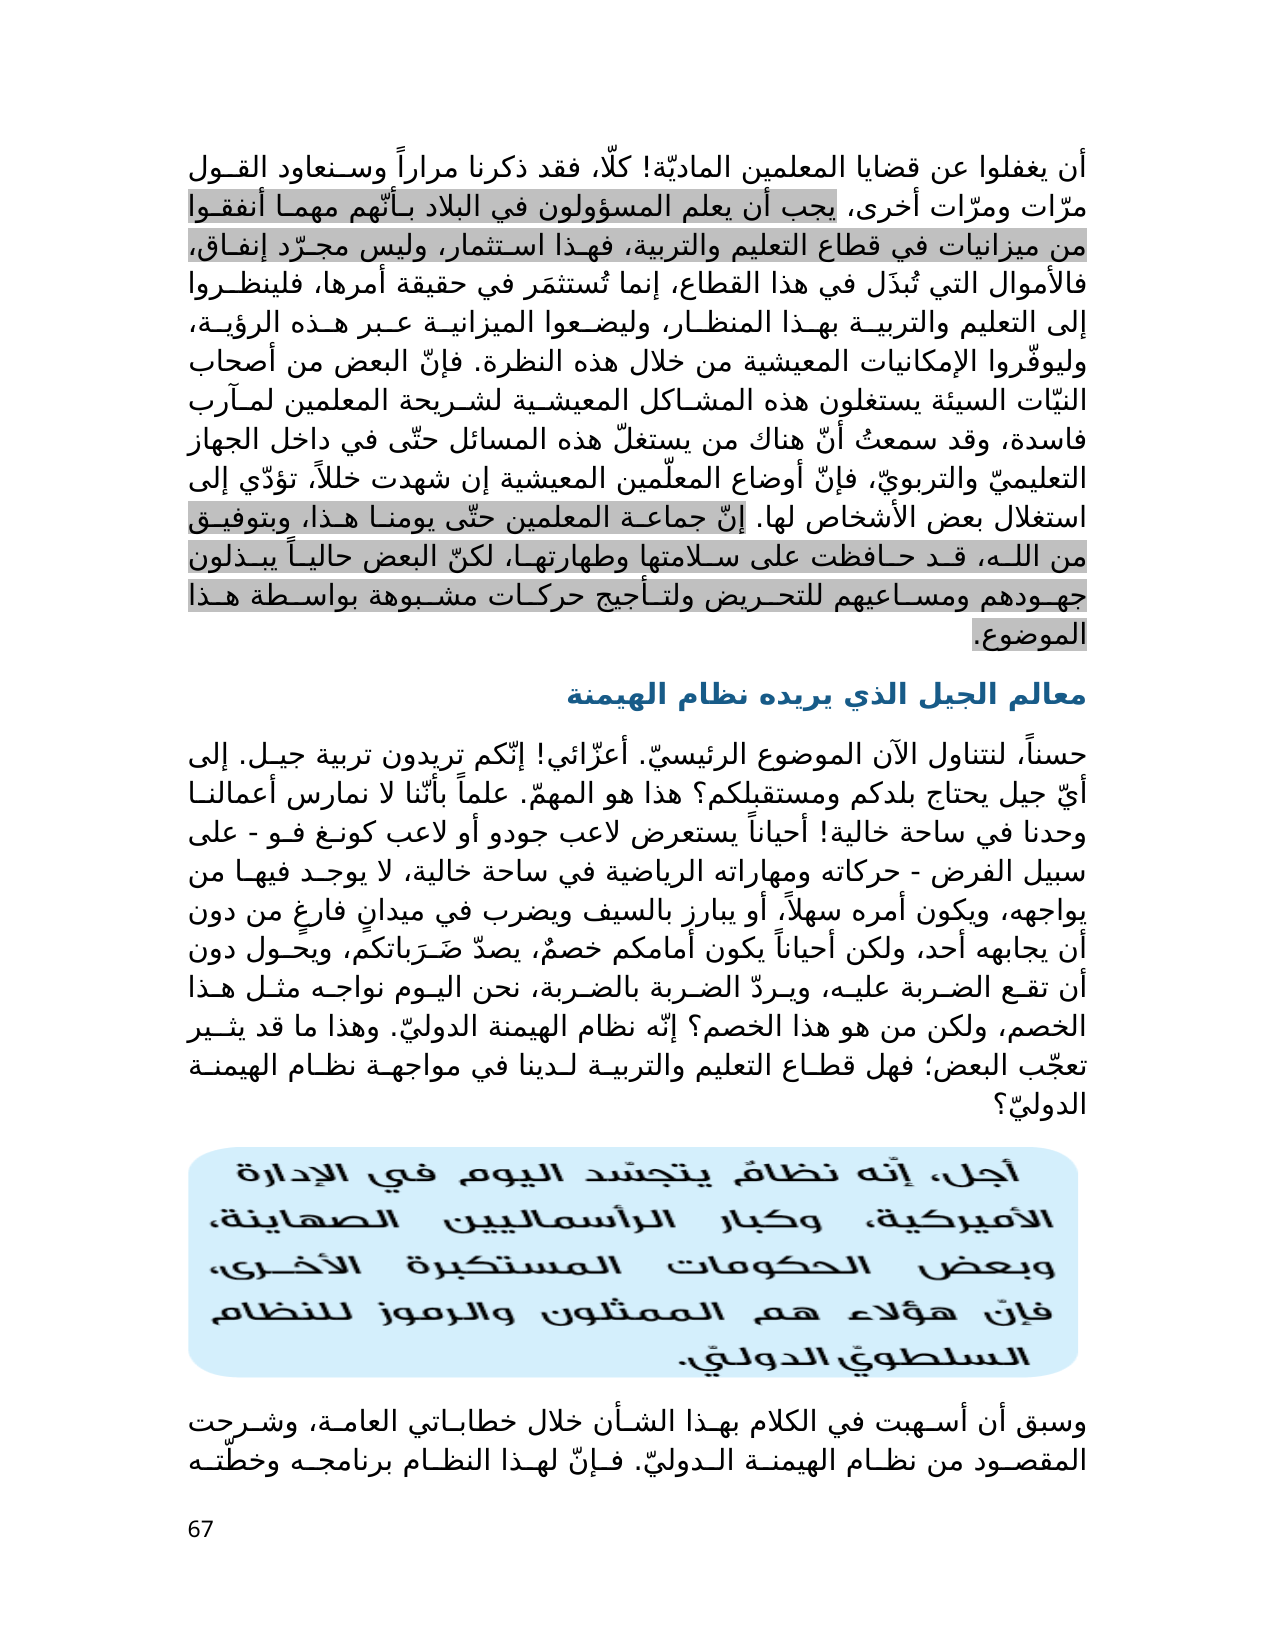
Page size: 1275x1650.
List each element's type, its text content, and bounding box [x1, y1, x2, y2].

text أن يغفلوا عن قضايا المعلمين الماديّة! كلّا، فقد ذكرنا مراراً وسنعاود القول مرّات ومرّات أخرى، يجب أن يعلم المسؤولون في البلاد بأنّهم مهما أنفقوا من ميزانيات في قطاع التعليم والتربية، فهذا استثمار، وليس مجرّد إنفاق، فالأموال التي تُبذَل في هذا القطاع، إنما تُستثمَر في حقيقة أمرها، فلينظروا إلى التعليم والتربية بهذا المنظار، وليضعوا الميزانية عبر هذه الرؤية، وليوفّروا الإمكانيات المعيشية من خلال هذه النظرة. فإنّ البعض من أصحاب النيّات السيئة يستغلون هذه المشاكل المعيشية لشريحة المعلمين لمآرب فاسدة، وقد سمعتُ أنّ هناك من يستغلّ هذه المسائل حتّى في داخل الجهاز التعليميّ والتربويّ، فإنّ أوضاع المعلّمين المعيشية إن شهدت خللاً، تؤدّي إلى استغلال بعض الأشخاص لها. إنّ جماعة المعلمين حتّى يومنا هذا، وبتوفيق من الله، قد حافظت على سلامتها وطهارتها، لكنّ البعض حالياً يبذلون جهودهم ومساعيهم للتحريض ولتأجيج حركات مشبوهة بواسطة هذا الموضوع. [187, 150, 1087, 651]
picture [188, 1147, 1079, 1379]
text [187, 1404, 1087, 1477]
text حسناً، لنتناول الآن الموضوع الرئيسيّ. أعزّائي! إنّكم تريدون تربية جيل. إلى أيّ جيل يحتاج بلدكم ومستقبلكم؟ هذا هو المهمّ. علماً بأنّنا لا نمارس أعمالنا وحدنا في ساحة خالية! أحياناً يستعرض لاعب جودو أو لاعب كونغ فو - على سبيل الفرض - حركاته ومهاراته الرياضية في ساحة خالية، لا يوجد فيها من يواجهه، ويكون أمره سهلاً، أو يبارز بالسيف ويضرب في ميدانٍ فارغٍ من دون أن يجابهه أحد، ولكن أحياناً يكون أمامكم خصمٌ، يصدّ ضَرَباتكم، ويحول دون أن تقع الضربة عليه، ويردّ الضربة بالضربة، نحن اليوم نواجه مثل هذا الخصم، ولكن من هو هذا الخصم؟ إنّه نظام الهيمنة الدوليّ. وهذا ما قد يثير تعجّب البعض؛ فهل قطاع التعليم والتربية لدينا في مواجهة نظام الهيمنة الدوليّ؟ [187, 737, 1087, 1122]
text معالم الجيل الذي يريده نظام الهيمنة [187, 677, 1087, 711]
